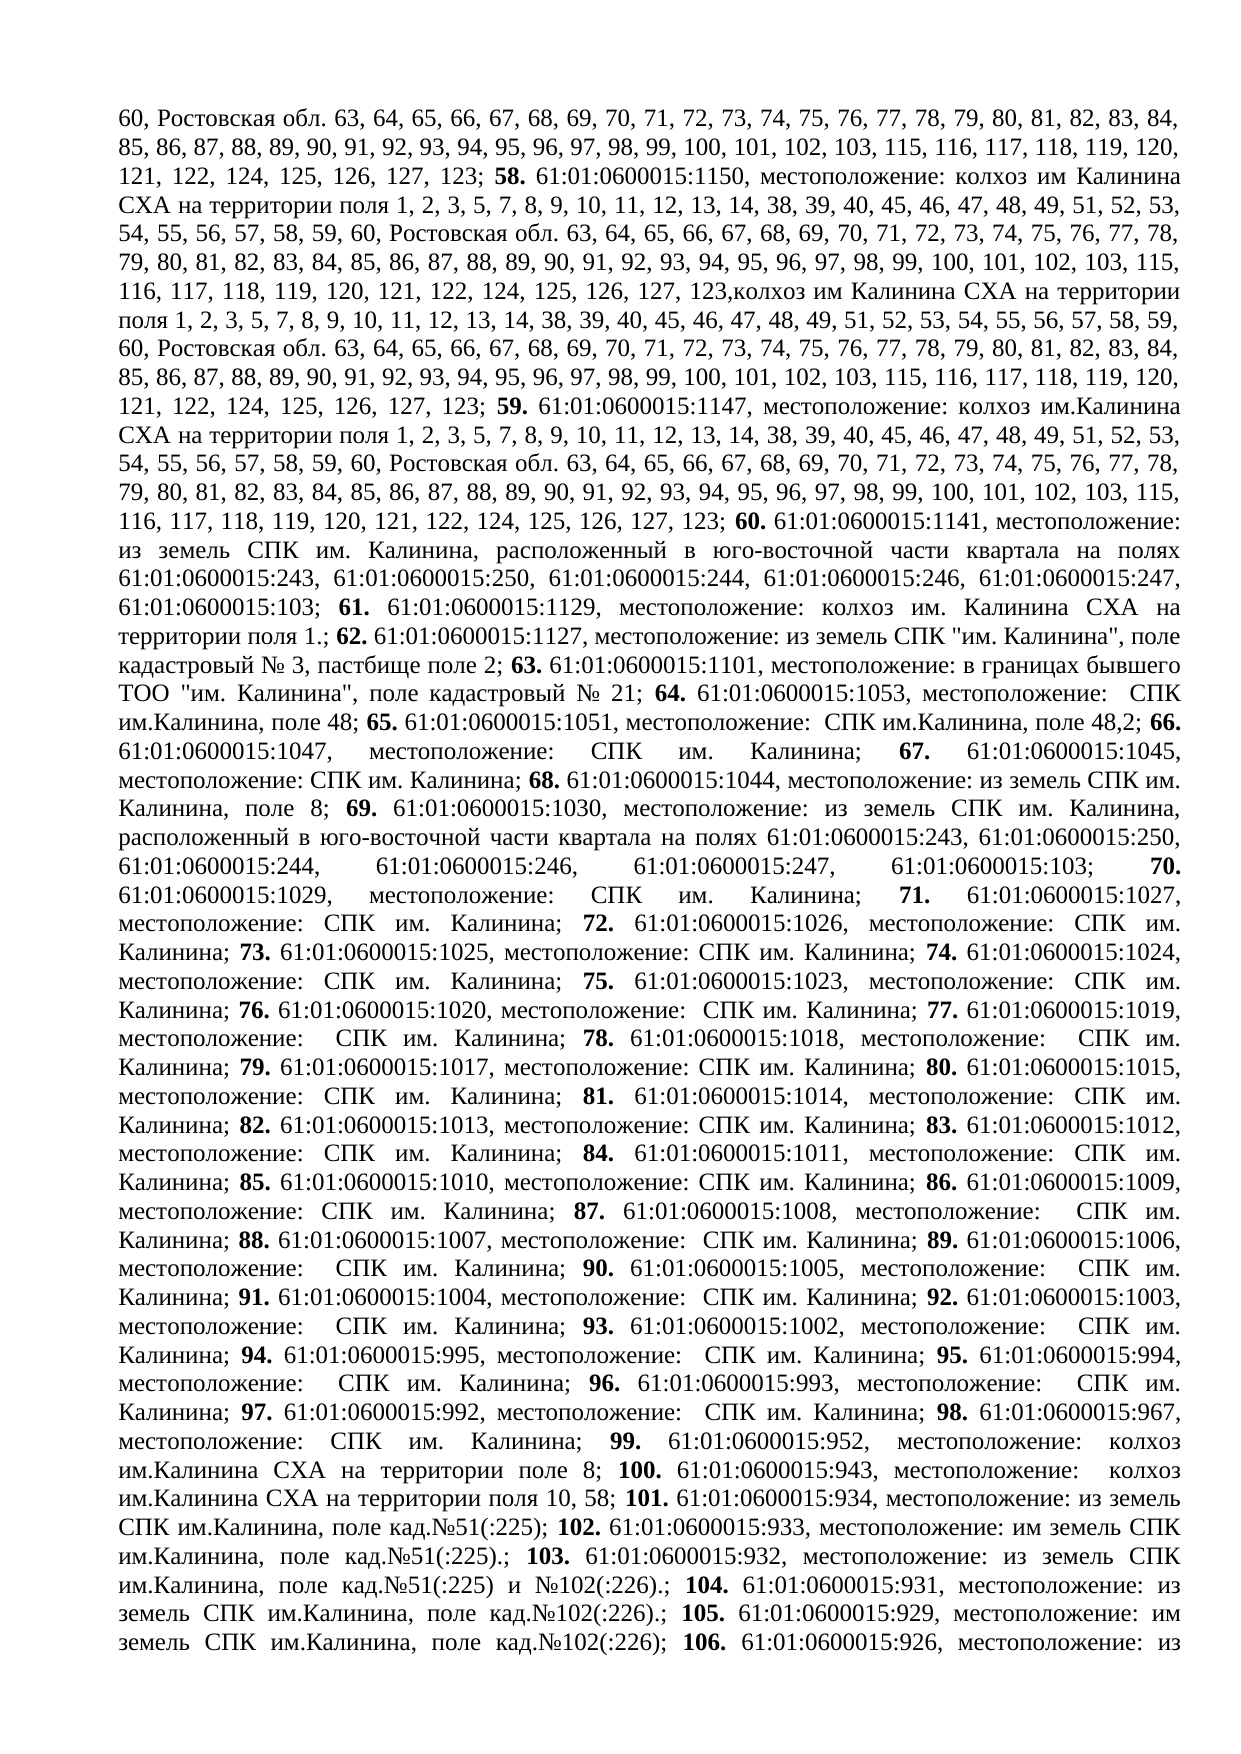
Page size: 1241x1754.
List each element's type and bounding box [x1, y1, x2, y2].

text [118, 103, 1181, 1656]
